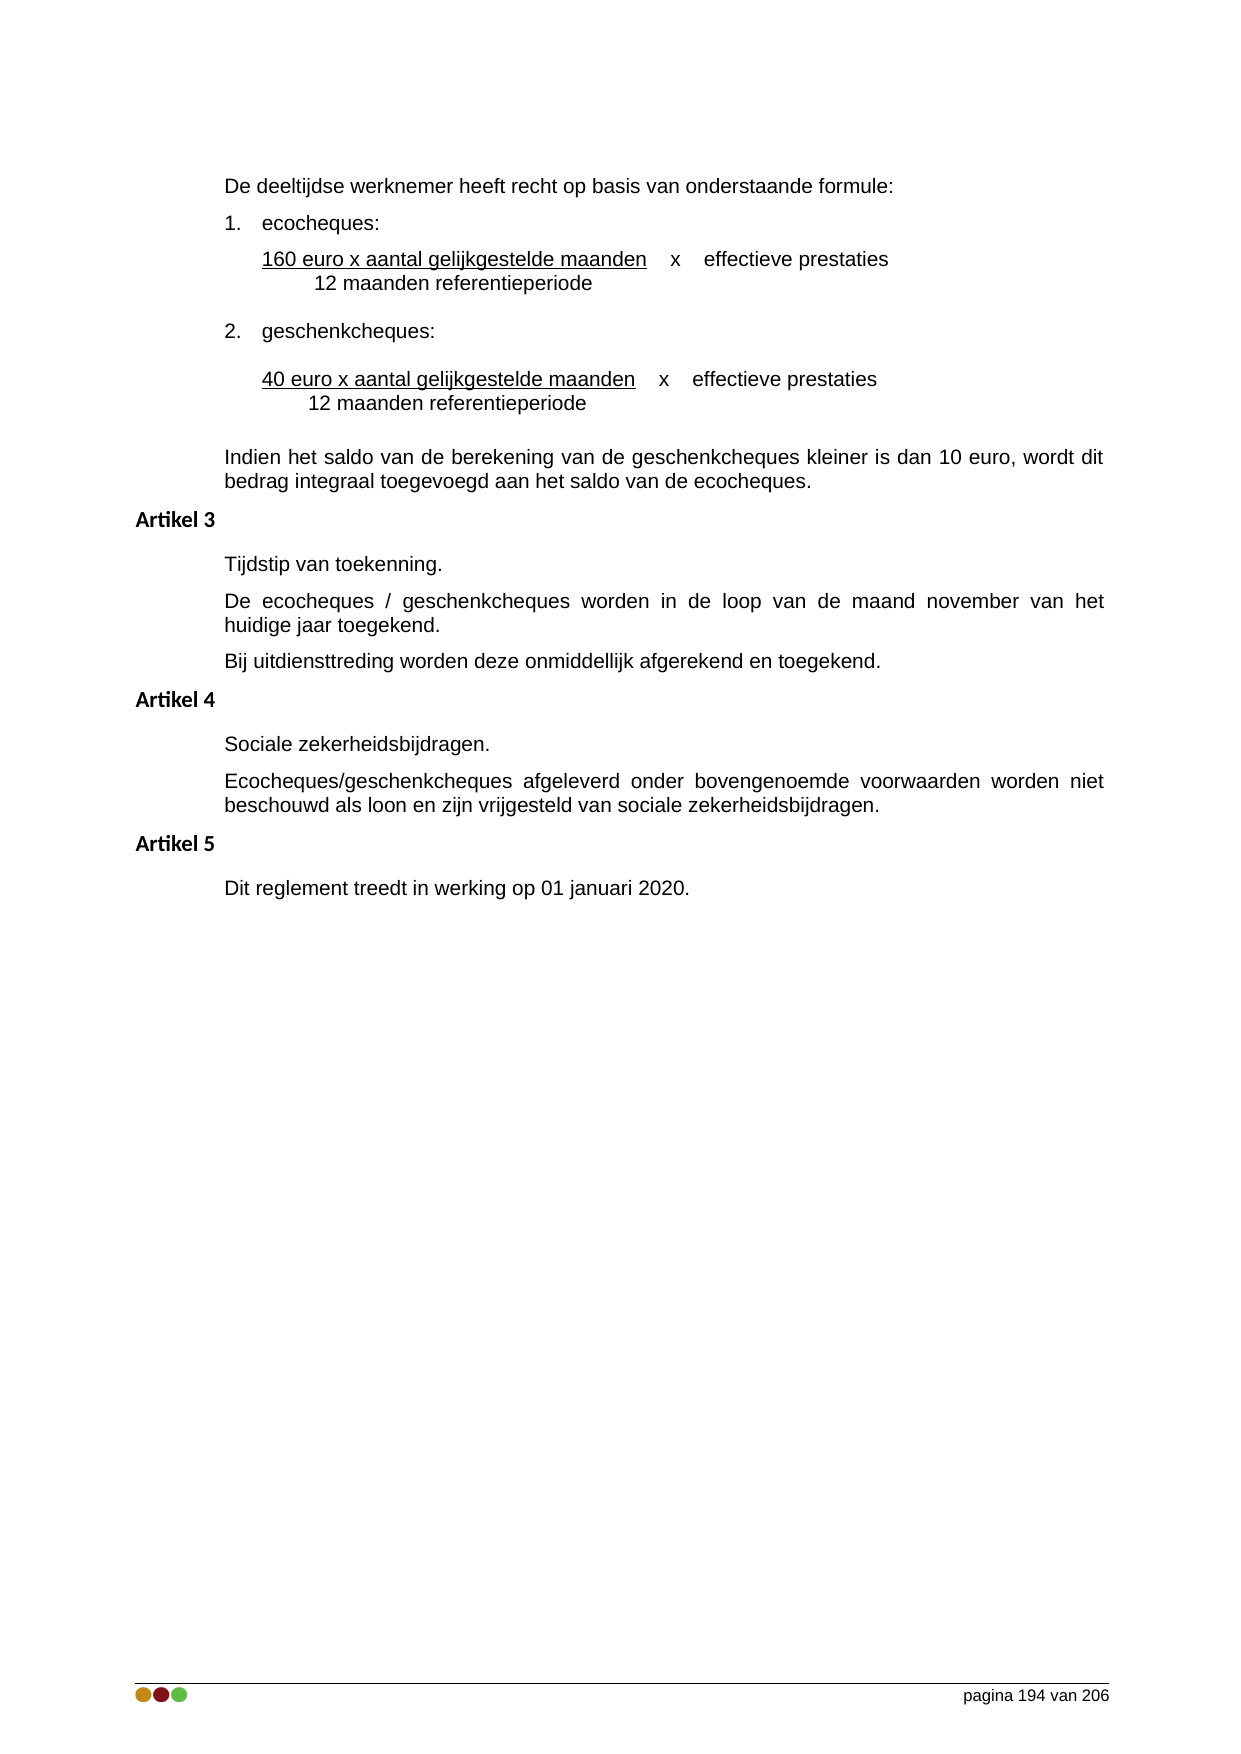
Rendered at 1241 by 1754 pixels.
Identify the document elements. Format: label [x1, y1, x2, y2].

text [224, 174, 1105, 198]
picture [136, 1688, 187, 1702]
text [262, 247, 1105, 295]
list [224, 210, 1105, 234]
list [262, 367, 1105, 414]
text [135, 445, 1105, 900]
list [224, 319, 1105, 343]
